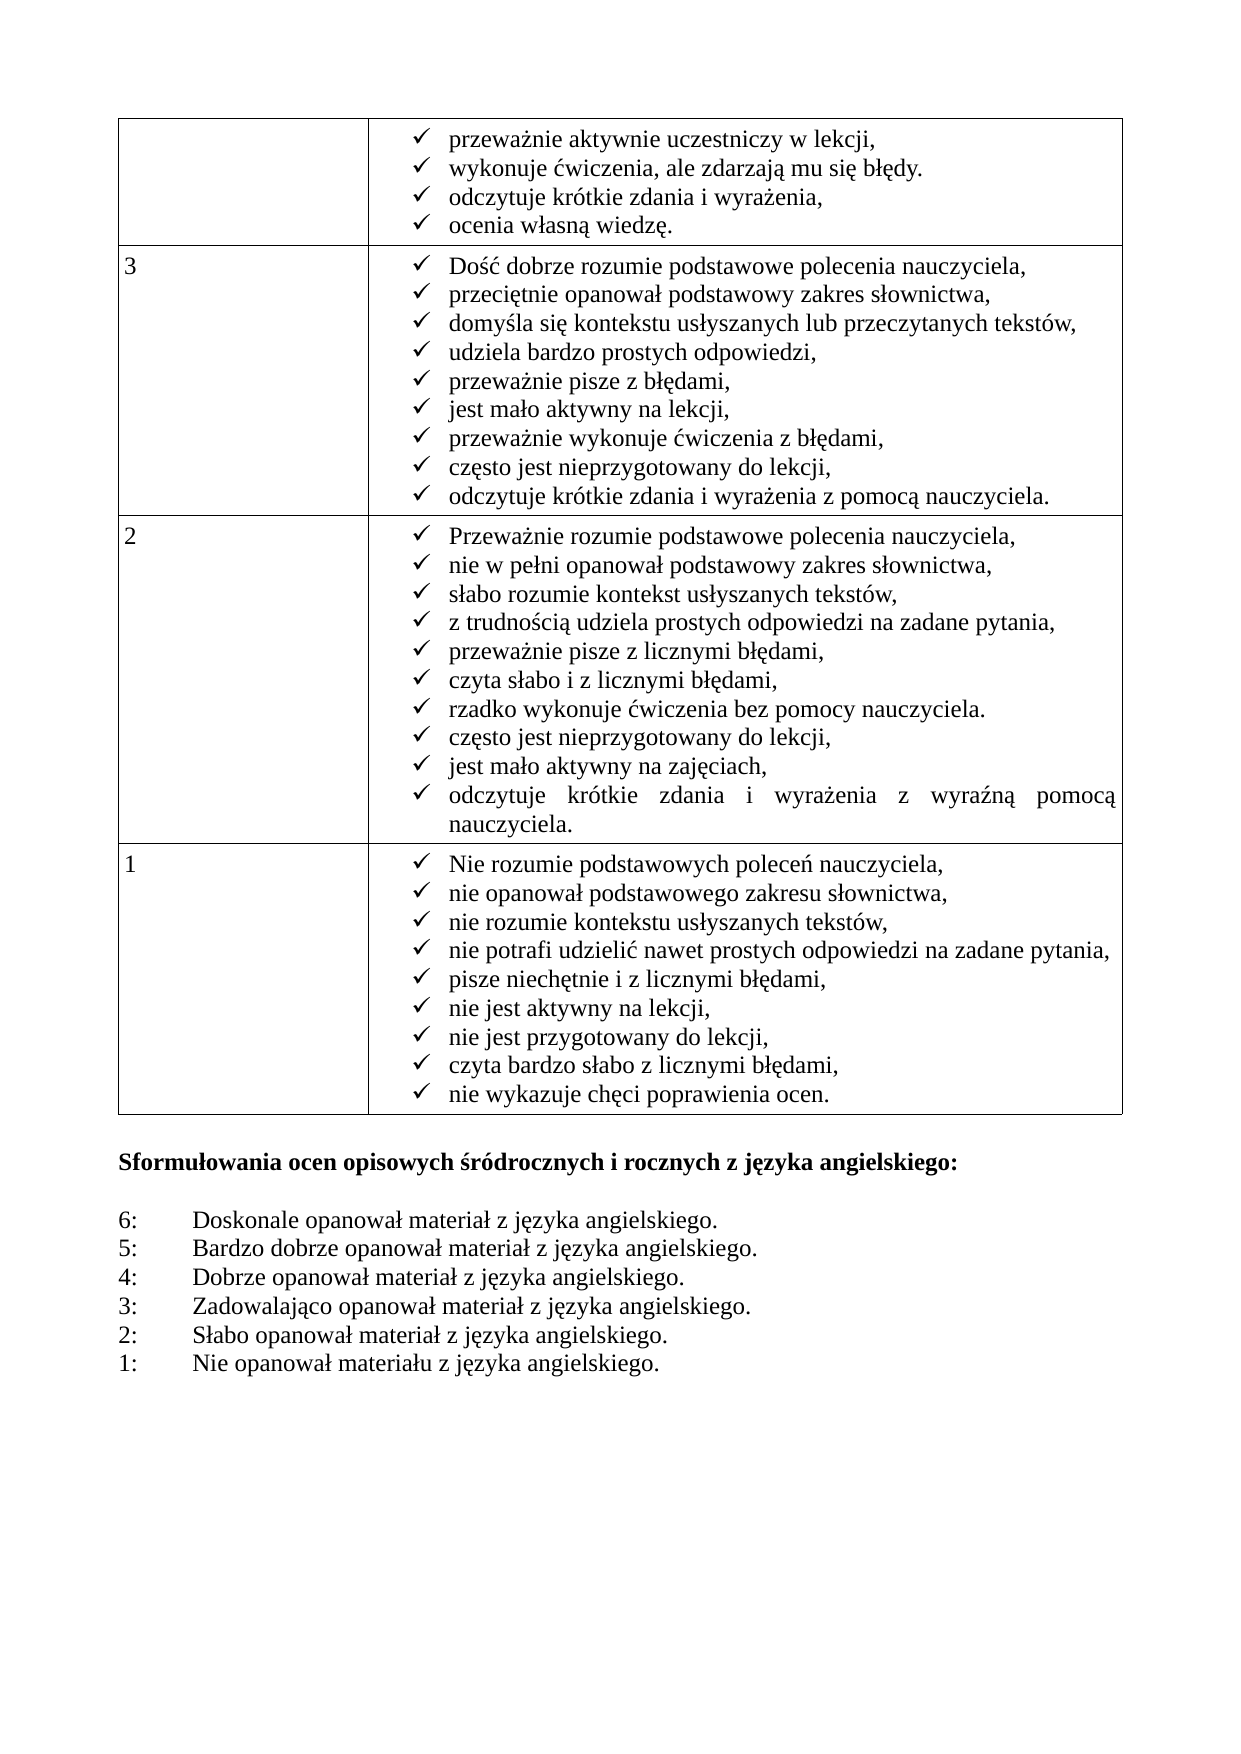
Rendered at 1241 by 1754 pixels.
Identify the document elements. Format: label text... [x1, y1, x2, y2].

table_cell Przeważnie rozumie podstawowe polecenia nauczyciela, nie w pełni opanował podstawowy zakres słownictwa, słabo rozumie kontekst usłyszanych tekstów, z trudnością udziela prostych odpowiedzi na zadane pytania, przeważnie pisze z licznymi błędami, czyta słabo i z licznymi błędami, rzadko wykonuje ćwiczenia bez pomocy nauczyciela. często jest nieprzygotowany do lekcji, jest mało aktywny na zajęciach, odczytuje krótkie zdania i wyrażenia z wyraźną pomocą nauczyciela. [369, 516, 1122, 843]
text 6: Doskonale opanował materiał z języka angielskiego. [118, 1205, 1122, 1233]
text 2: Słabo opanował materiał z języka angielskiego. [118, 1320, 1122, 1348]
text 1: Nie opanował materiału z języka angielskiego. [118, 1348, 1122, 1377]
table_cell Dość dobrze rozumie podstawowe polecenia nauczyciela, przeciętnie opanował podstawowy zakres słownictwa, domyśla się kontekstu usłyszanych lub przeczytanych tekstów, udziela bardzo prostych odpowiedzi, przeważnie pisze z błędami, jest mało aktywny na lekcji, przeważnie wykonuje ćwiczenia z błędami, często jest nieprzygotowany do lekcji, odczytuje krótkie zdania i wyrażenia z pomocą nauczyciela. [369, 246, 1122, 515]
table_cell 3 [119, 246, 368, 515]
text 5: Bardzo dobrze opanował materiał z języka angielskiego. [118, 1233, 1122, 1262]
table_cell Nie rozumie podstawowych poleceń nauczyciela, nie opanował podstawowego zakresu słownictwa, nie rozumie kontekstu usłyszanych tekstów, nie potrafi udzielić nawet prostych odpowiedzi na zadane pytania, pisze niechętnie i z licznymi błędami, nie jest aktywny na lekcji, nie jest przygotowany do lekcji, czyta bardzo słabo z licznymi błędami, nie wykazuje chęci poprawienia ocen. [369, 844, 1122, 1113]
text Sformułowania ocen opisowych śródrocznych i rocznych z języka angielskiego: [118, 1147, 1122, 1176]
text 4: Dobrze opanował materiał z języka angielskiego. [118, 1262, 1122, 1291]
table_cell 2 [119, 516, 368, 843]
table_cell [369, 119, 1122, 245]
text 3: Zadowalająco opanował materiał z języka angielskiego. [118, 1291, 1122, 1320]
table_cell 1 [119, 844, 368, 1113]
table_cell 4 [119, 119, 368, 245]
